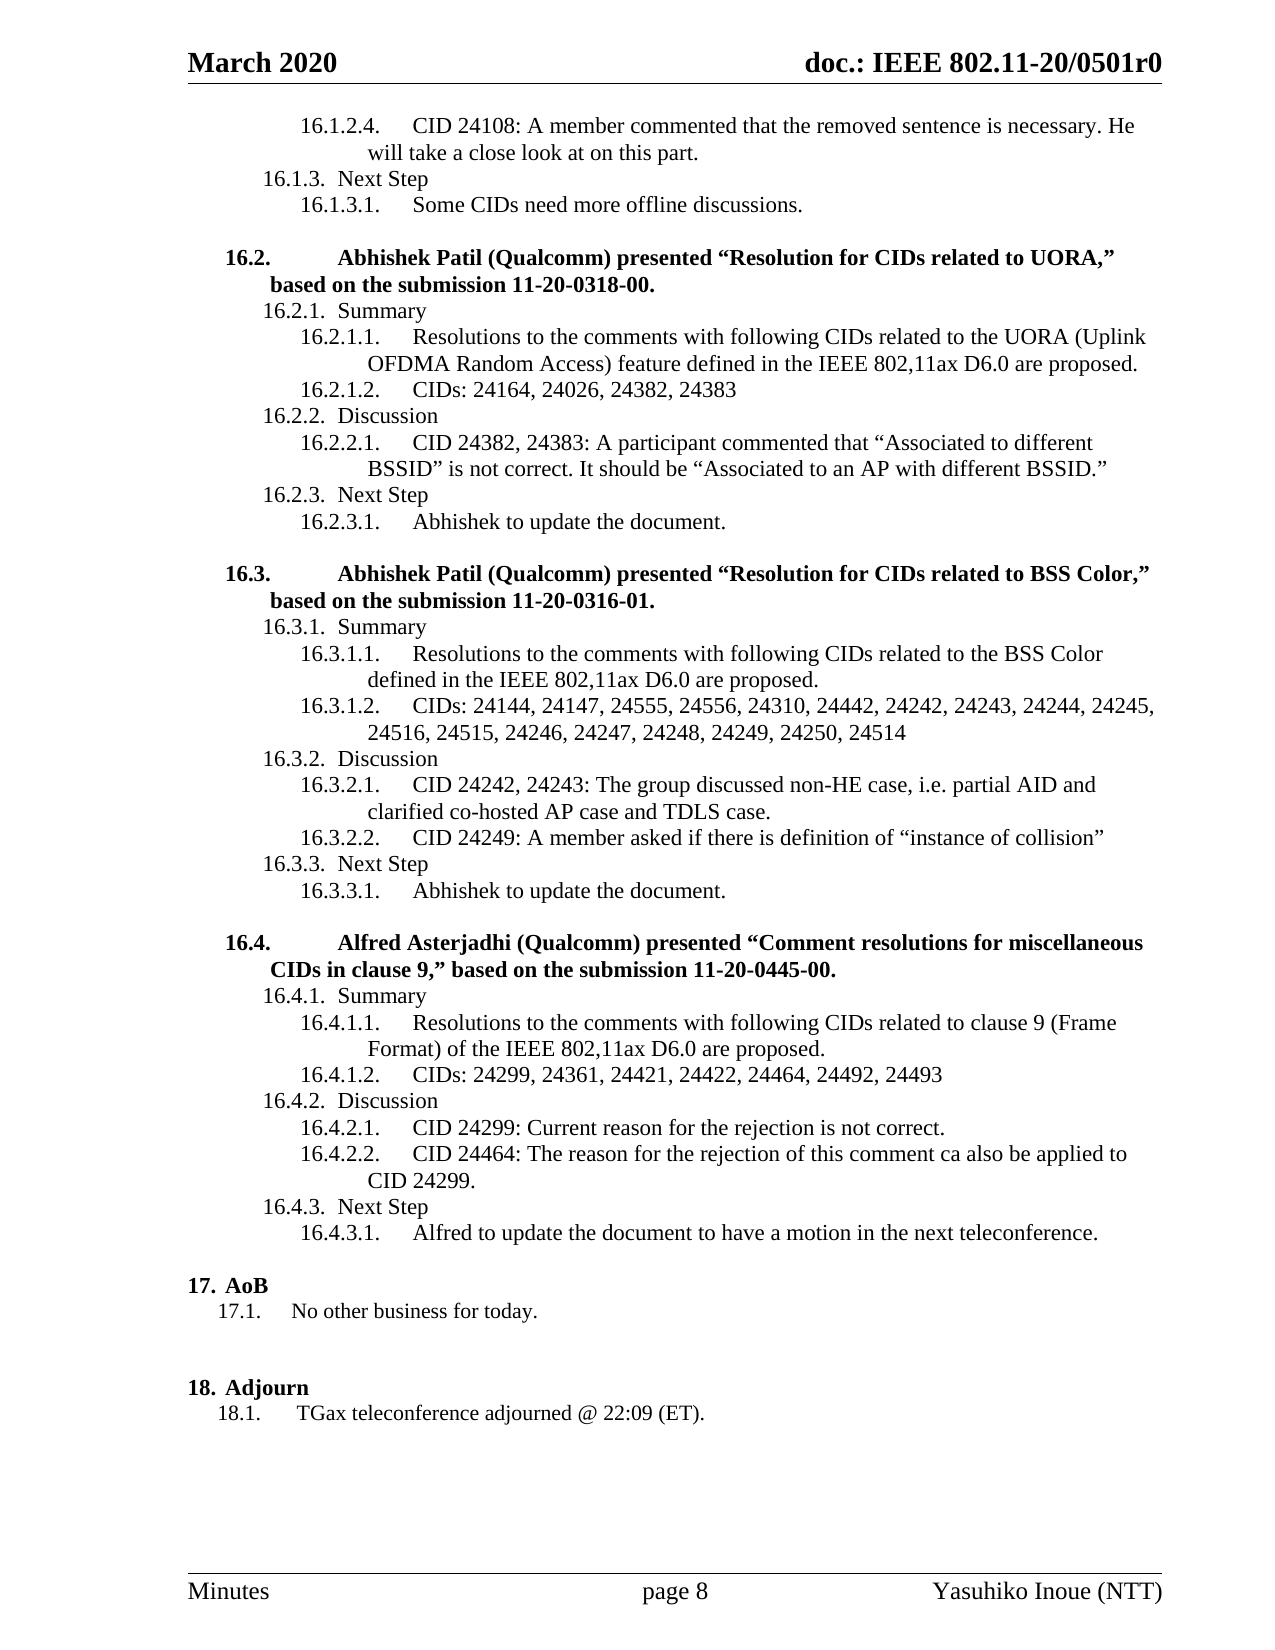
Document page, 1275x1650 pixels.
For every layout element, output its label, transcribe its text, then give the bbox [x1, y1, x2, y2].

list Abhishek Patil (Qualcomm) presented “Resolution for CIDs related to BSS Color,” based on the submission 11-20-0316-01. [225, 561, 1162, 613]
list Discussion [262, 745, 1162, 771]
list TGax teleconference adjourned @ 22:09 (ET). [217, 1400, 1162, 1426]
list Alfred to update the document to have a motion in the next teleconference. [300, 1219, 1162, 1246]
list CID 24464: The reason for the rejection of this comment ca also be applied to CID 24299. [300, 1140, 1162, 1193]
list Next Step [262, 481, 1162, 508]
list CID 24108: A member commented that the removed sentence is necessary. He will take a close look at on this part. [300, 112, 1162, 165]
list CIDs: 24164, 24026, 24382, 24383 [300, 376, 1162, 402]
list Summary [262, 613, 1162, 639]
list CIDs: 24144, 24147, 24555, 24556, 24310, 24442, 24242, 24243, 24244, 24245, 24516, 24515, 24246, 24247, 24248, 24249, 24250, 24514 [300, 692, 1162, 745]
list Resolutions to the comments with following CIDs related to clause 9 (Frame Format) of the IEEE 802,11ax D6.0 are proposed. [300, 1008, 1162, 1061]
list Resolutions to the comments with following CIDs related to the UORA (Uplink OFDMA Random Access) feature defined in the IEEE 802,11ax D6.0 are proposed. [300, 323, 1162, 376]
list Abhishek to update the document. [300, 877, 1162, 903]
list CID 24382, 24383: A participant commented that “Associated to different BSSID” is not correct. It should be “Associated to an AP with different BSSID.” [300, 429, 1162, 481]
list No other business for today. [217, 1298, 1162, 1324]
list Adjourn [187, 1374, 1162, 1400]
list Summary [262, 982, 1162, 1008]
list Alfred Asterjadhi (Qualcomm) presented “Comment resolutions for miscellaneous CIDs in clause 9,” based on the submission 11-20-0445-00. [225, 929, 1162, 982]
list CID 24299: Current reason for the rejection is not correct. [300, 1114, 1162, 1140]
list Discussion [262, 402, 1162, 429]
list Resolutions to the comments with following CIDs related to the BSS Color defined in the IEEE 802,11ax D6.0 are proposed. [300, 639, 1162, 692]
list Next Step [262, 1193, 1162, 1219]
list Next Step [262, 850, 1162, 877]
list Abhishek Patil (Qualcomm) presented “Resolution for CIDs related to UORA,” based on the submission 11-20-0318-00. [225, 244, 1162, 297]
list Abhishek to update the document. [300, 508, 1162, 534]
list Discussion [262, 1088, 1162, 1114]
list CIDs: 24299, 24361, 24421, 24422, 24464, 24492, 24493 [300, 1061, 1162, 1088]
list AoB [187, 1272, 1162, 1298]
list CID 24249: A member asked if there is definition of “instance of collision” [300, 824, 1162, 850]
list CID 24242, 24243: The group discussed non-HE case, i.e. partial AID and clarified co-hosted AP case and TDLS case. [300, 771, 1162, 824]
list Next Step [262, 165, 1162, 192]
list Summary [262, 297, 1162, 323]
list Some CIDs need more offline discussions. [300, 192, 1162, 218]
